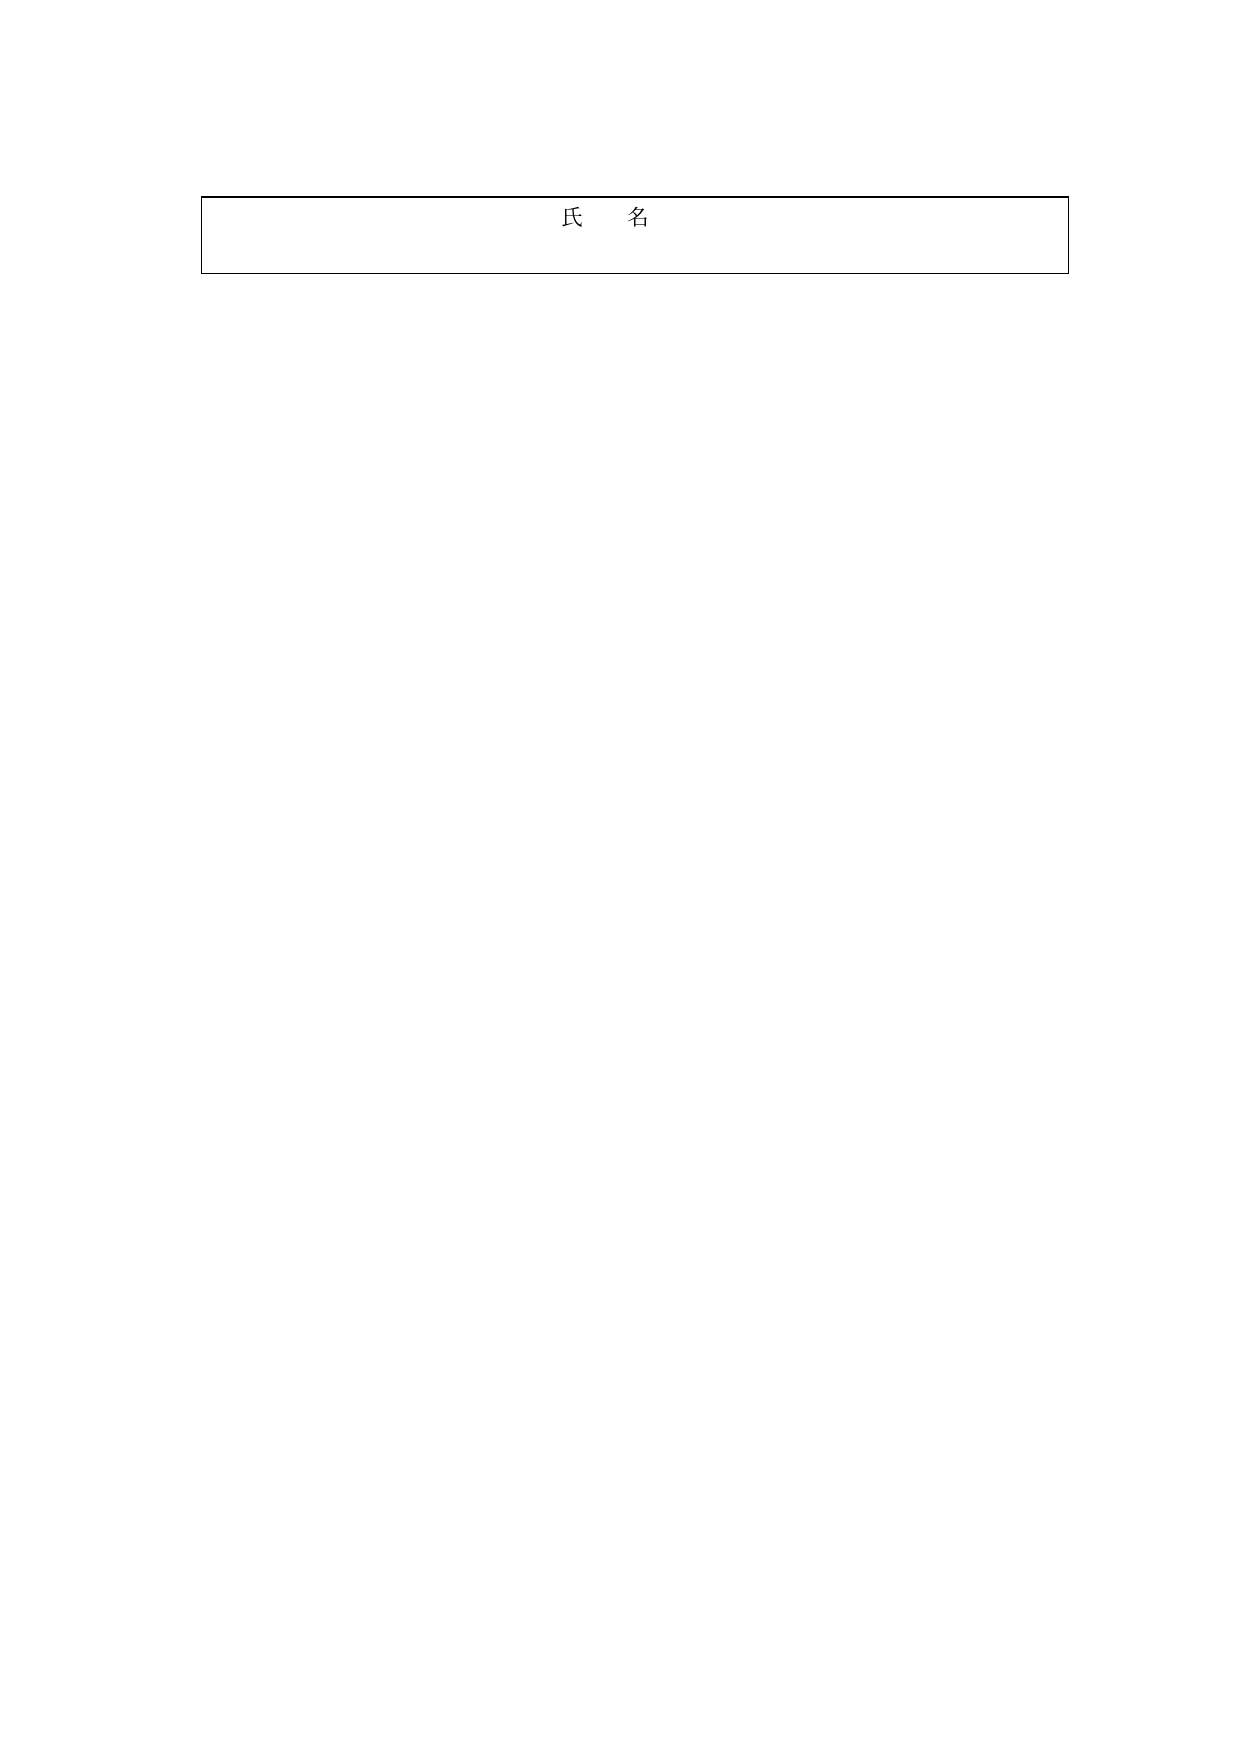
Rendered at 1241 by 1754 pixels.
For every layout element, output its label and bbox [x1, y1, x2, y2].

table_cell [202, 198, 1068, 272]
